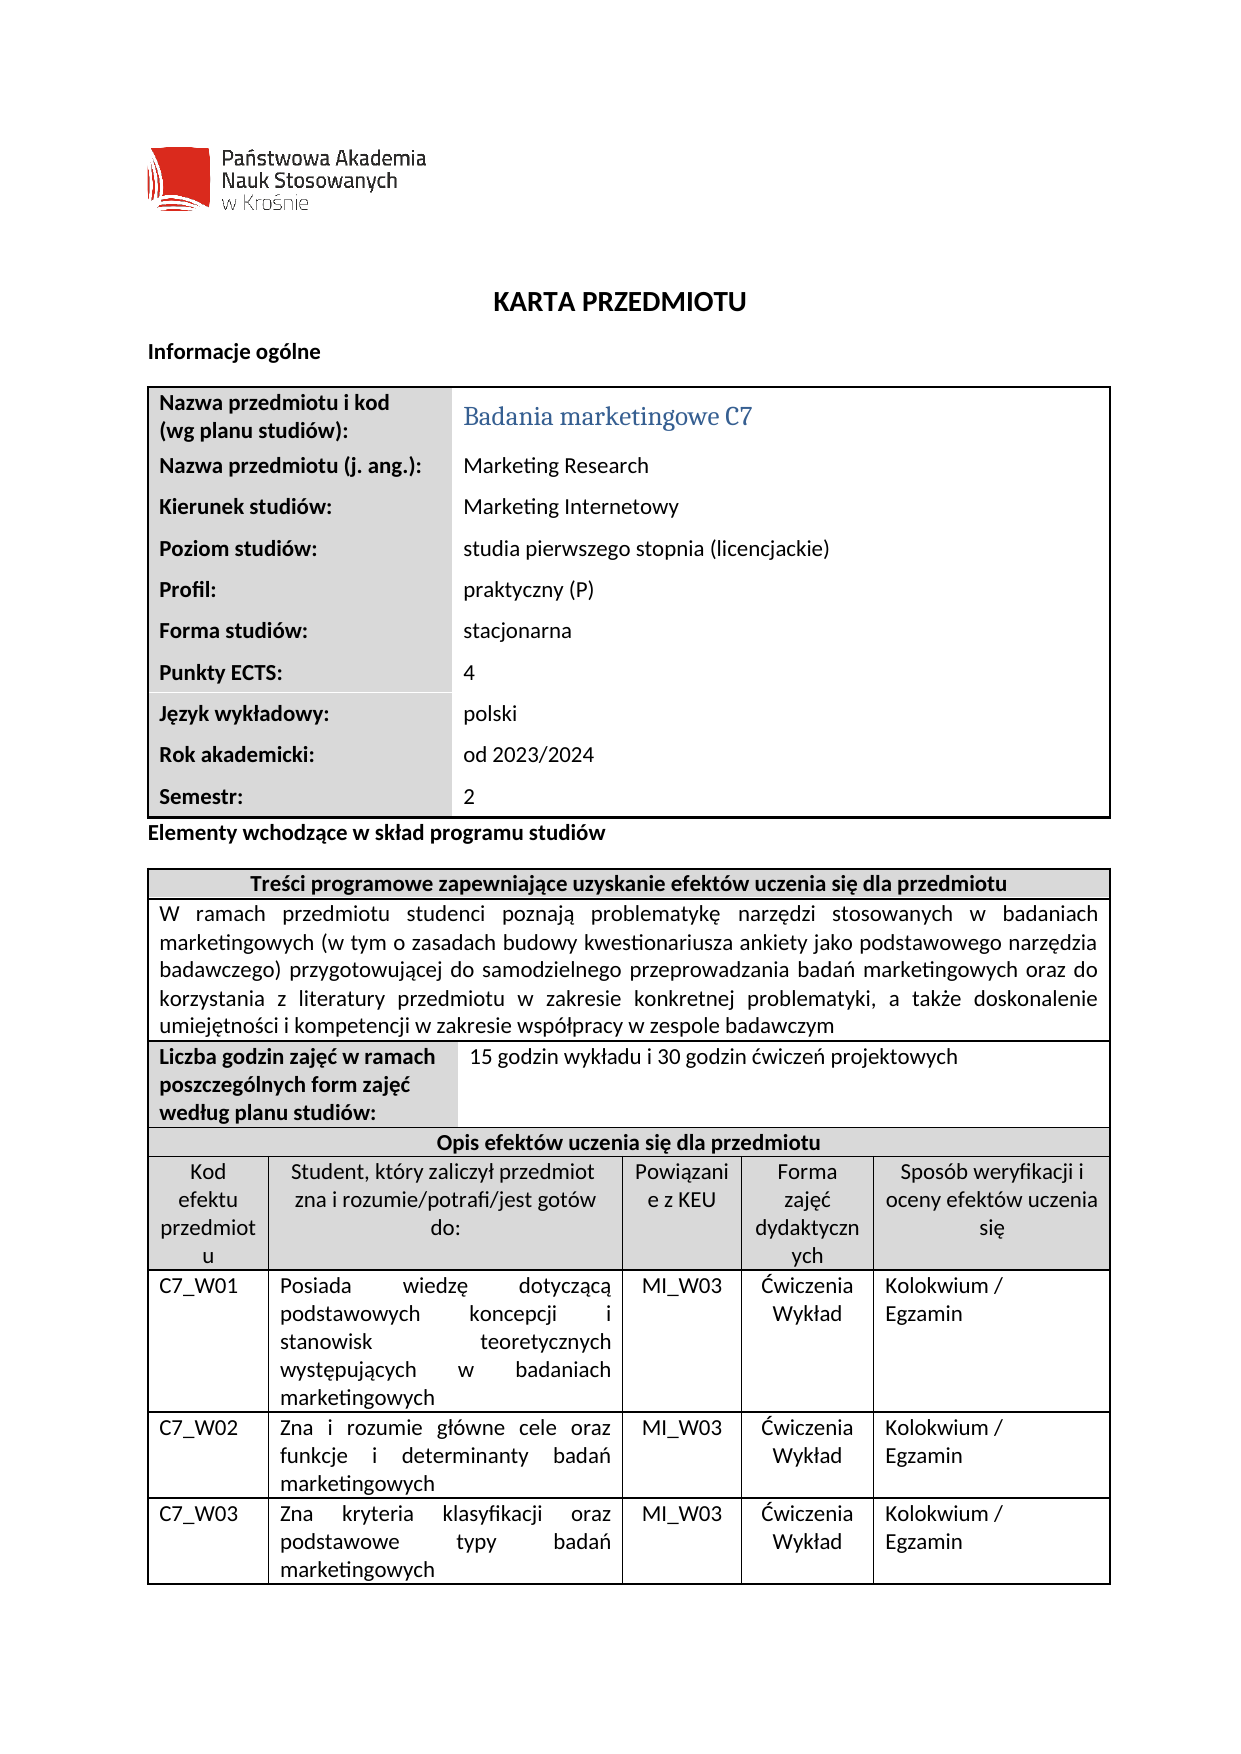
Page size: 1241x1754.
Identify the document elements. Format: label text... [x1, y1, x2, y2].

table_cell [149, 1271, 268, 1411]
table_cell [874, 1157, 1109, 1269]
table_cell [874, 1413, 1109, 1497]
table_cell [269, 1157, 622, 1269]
text Informacje ogólne [148, 337, 1092, 365]
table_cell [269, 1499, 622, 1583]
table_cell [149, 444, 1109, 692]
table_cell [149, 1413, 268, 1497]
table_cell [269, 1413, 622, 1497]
picture [147, 147, 426, 211]
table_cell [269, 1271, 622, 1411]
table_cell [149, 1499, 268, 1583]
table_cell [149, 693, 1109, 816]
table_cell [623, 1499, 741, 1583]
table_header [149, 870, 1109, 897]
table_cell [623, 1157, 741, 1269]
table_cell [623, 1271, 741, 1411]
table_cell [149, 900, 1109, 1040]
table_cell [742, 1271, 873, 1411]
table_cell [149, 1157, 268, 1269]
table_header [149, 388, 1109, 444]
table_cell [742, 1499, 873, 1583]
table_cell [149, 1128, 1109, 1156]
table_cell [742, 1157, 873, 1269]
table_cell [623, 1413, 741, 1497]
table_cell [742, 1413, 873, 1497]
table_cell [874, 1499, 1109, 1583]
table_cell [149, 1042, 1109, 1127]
text Elementy wchodzące w skład programu studiów [148, 819, 1092, 847]
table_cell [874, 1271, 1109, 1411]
text KARTA PRZEDMIOTU [148, 283, 1092, 318]
